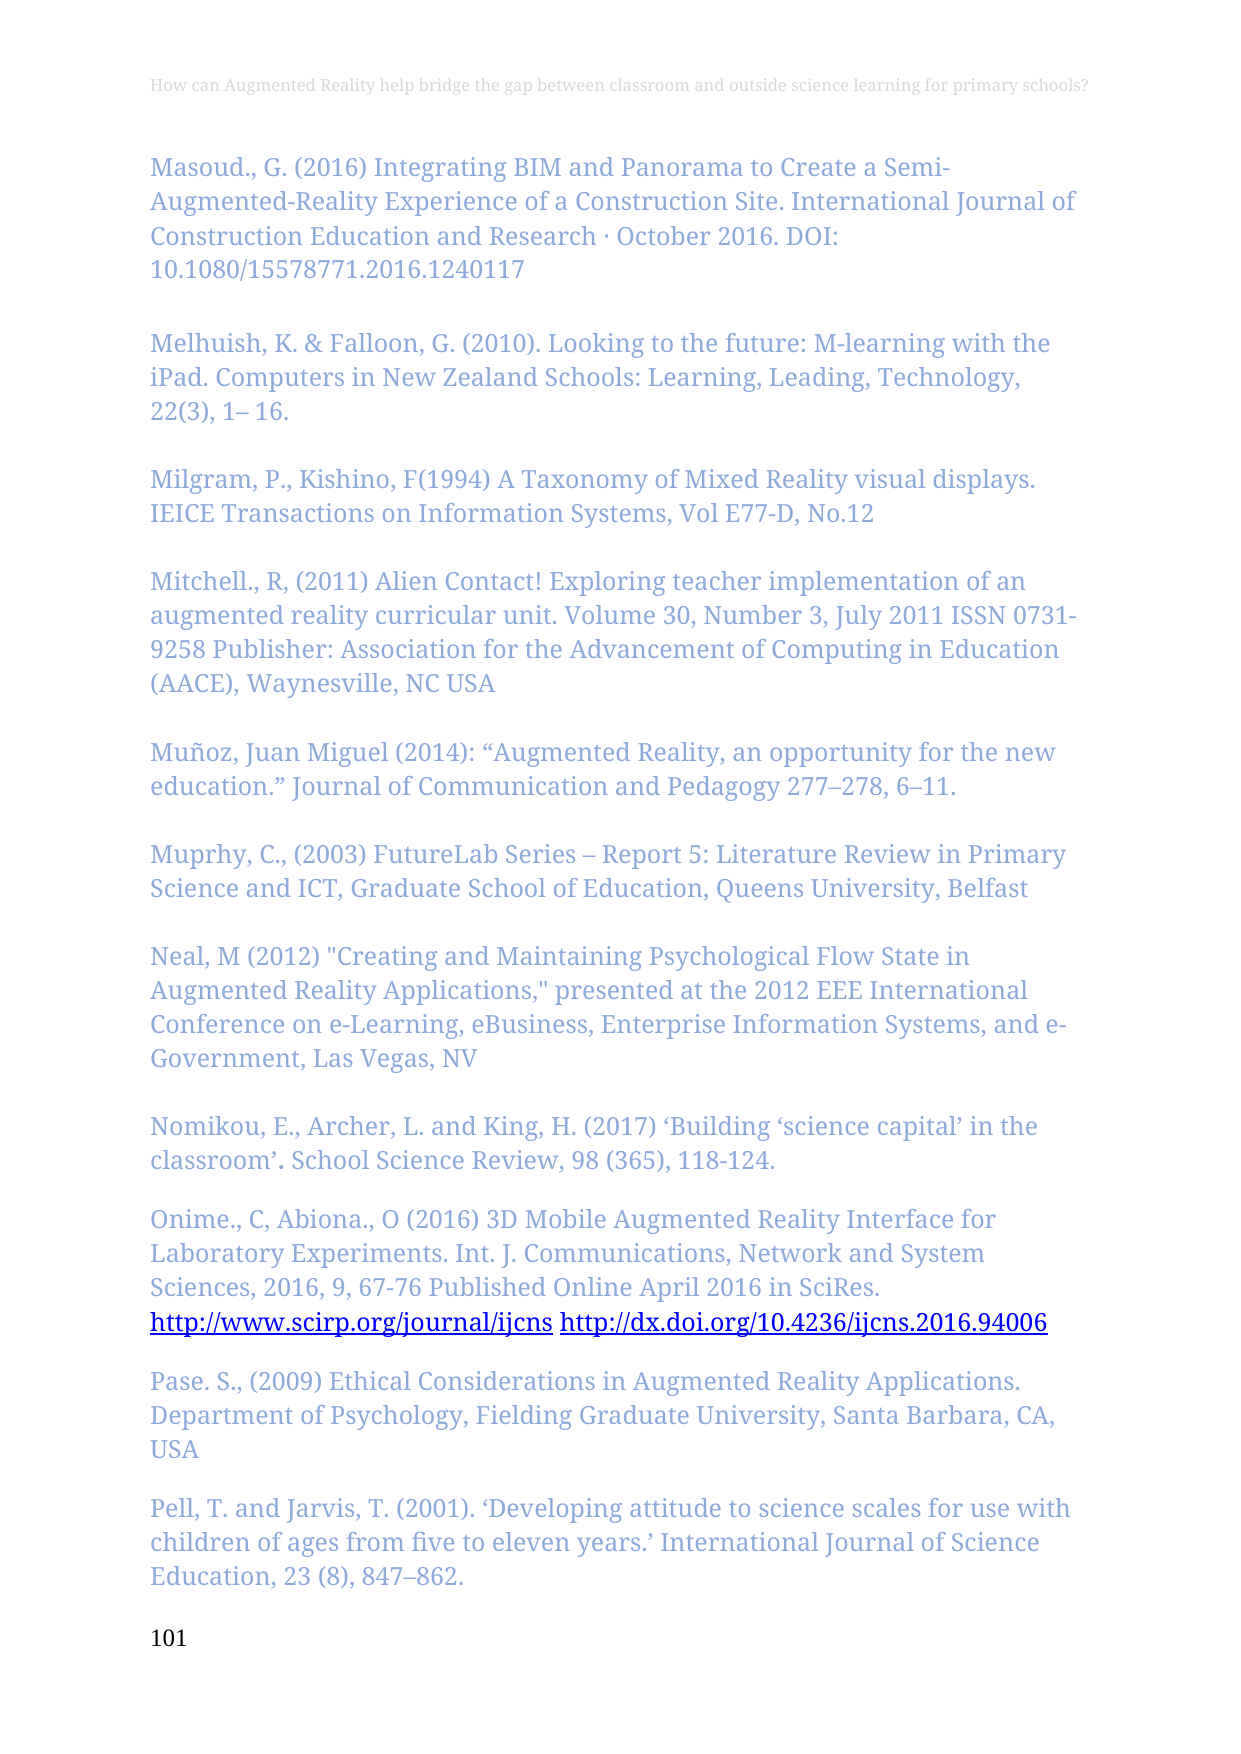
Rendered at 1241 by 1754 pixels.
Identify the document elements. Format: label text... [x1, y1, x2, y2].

text Masoud., G. (2016) Integrating BIM and Panorama to Create a Semi-Augmented-Reality Experience of a Construction Site. International Journal of Construction Education and Research · October 2016. DOI: 10.1080/15578771.2016.1240117 [150, 150, 1090, 286]
text Onime., C, Abiona., O (2016) 3D Mobile Augmented Reality Interface for Laboratory Experiments. Int. J. Communications, Network and System Sciences, 2016, 9, 67-76 Published Online April 2016 in SciRes. http://www.scirp.org/journal/ijcns http://dx.doi.org/10.4236/ijcns.2016.94006 [150, 1202, 1090, 1338]
text Muñoz, Juan Miguel (2014): “Augmented Reality, an opportunity for the new education.” Journal of Communication and Pedagogy 277–278, 6–11. [150, 734, 1090, 802]
text Melhuish, K. & Falloon, G. (2010). Looking to the future: M-learning with the iPad. Computers in New Zealand Schools: Learning, Leading, Technology, 22(3), 1– 16. [150, 325, 1090, 428]
text Neal, M (2012) "Creating and Maintaining Psychological Flow State in Augmented Reality Applications," presented at the 2012 EEE International Conference on e-Learning, eBusiness, Enterprise Information Systems, and e-Government, Las Vegas, NV [150, 938, 1090, 1075]
text Mitchell., R, (2011) Alien Contact! Exploring teacher implementation of an augmented reality curricular unit. Volume 30, Number 3, July 2011 ISSN 0731-9258 Publisher: Association for the Advancement of Computing in Education (AACE), Waynesville, NC USA [150, 564, 1090, 700]
text Muprhy, C., (2003) FutureLab Series – Report 5: Literature Review in Primary Science and ICT, Graduate School of Education, Queens University, Belfast [150, 836, 1090, 904]
text Pell, T. and Jarvis, T. (2001). ‘Developing attitude to science scales for use with children of ages from five to eleven years.’ International Journal of Science Education, 23 (8), 847–862. [150, 1490, 1090, 1593]
text Milgram, P., Kishino, F(1994) A Taxonomy of Mixed Reality visual displays. IEICE Transactions on Information Systems, Vol E77-D, No.12 [150, 462, 1090, 530]
text Nomikou, E., Archer, L. and King, H. (2017) ‘Building ‘science capital’ in the classroom’. School Science Review, 98 (365), 118-124. [150, 1109, 1090, 1177]
text Pase. S., (2009) Ethical Considerations in Augmented Reality Applications. Department of Psychology, Fielding Graduate University, Santa Barbara, CA, USA [150, 1363, 1090, 1465]
